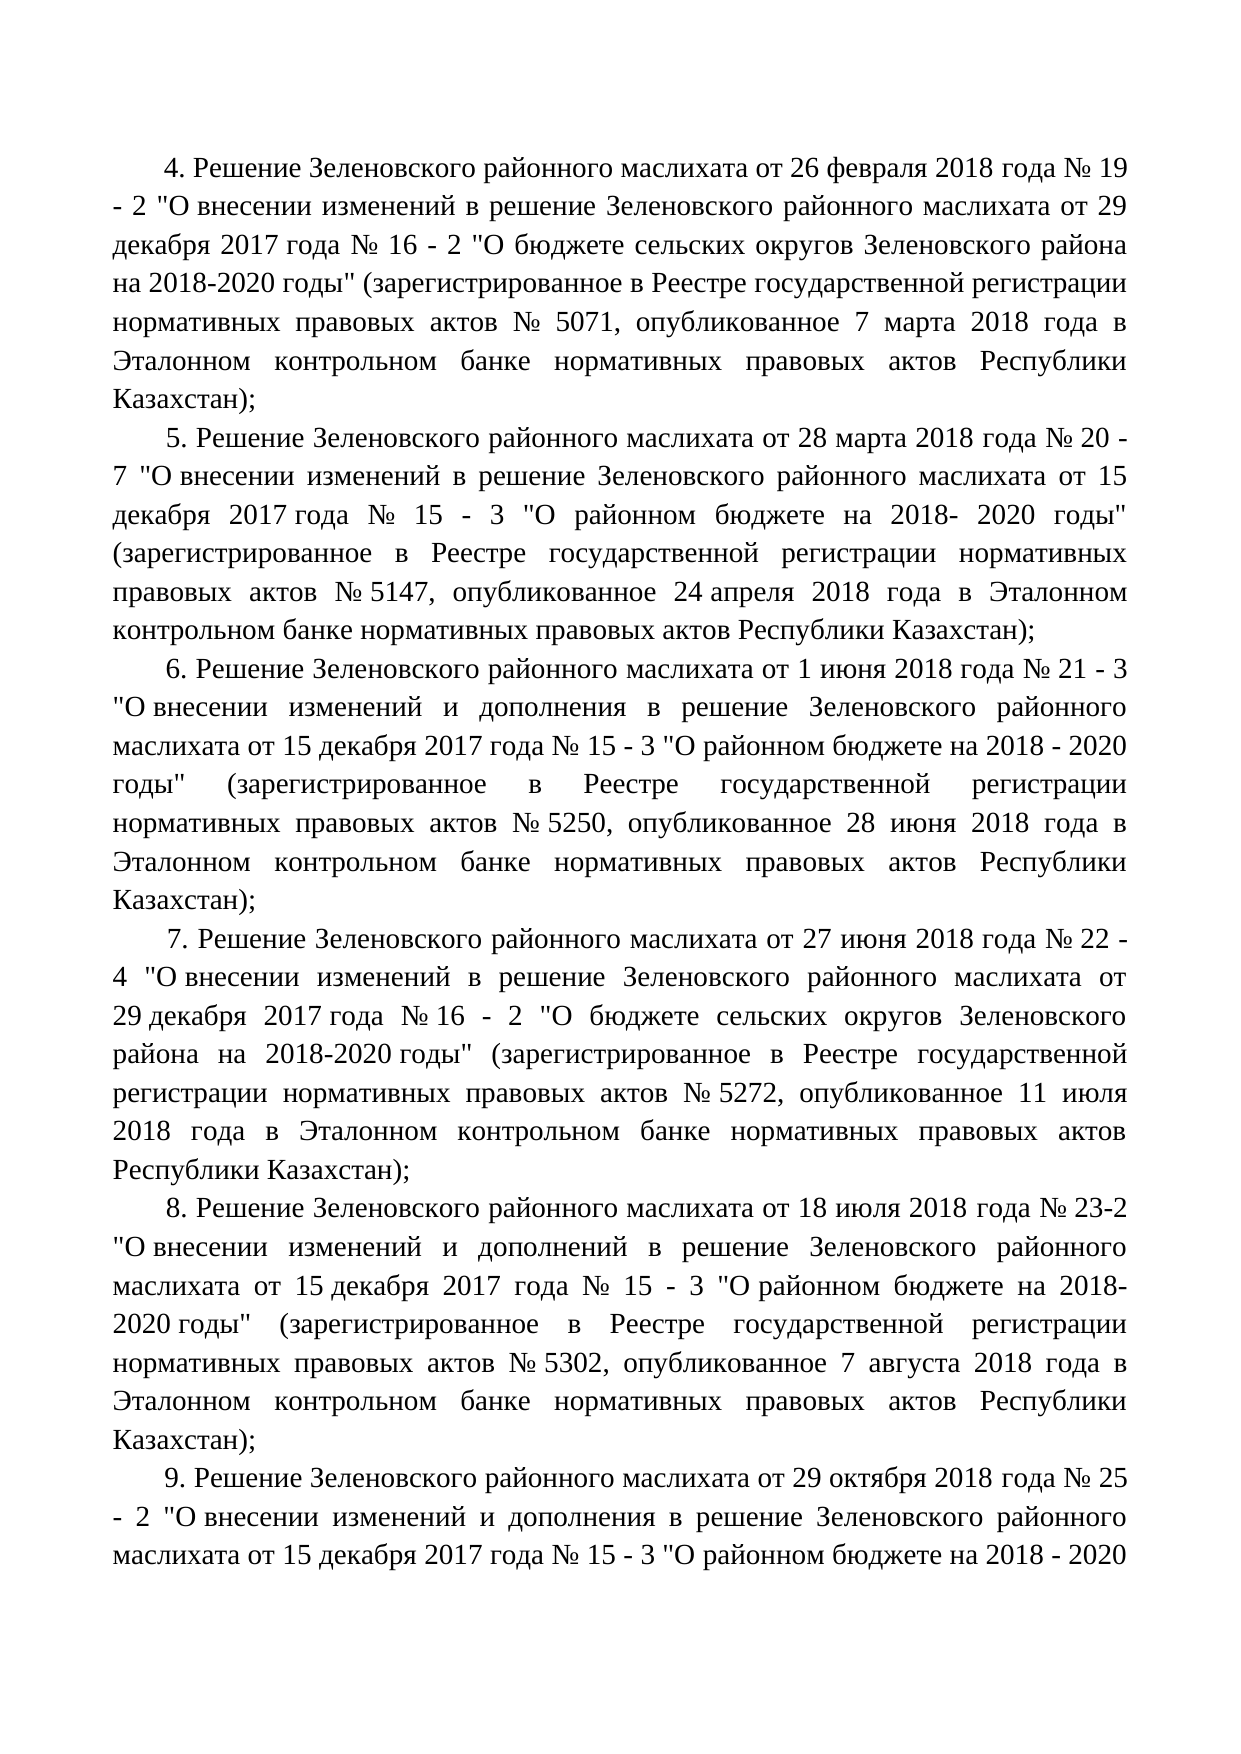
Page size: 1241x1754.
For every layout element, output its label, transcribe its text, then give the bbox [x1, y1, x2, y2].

text 7. Решение Зеленовского районного маслихата от 27 июня 2018 года № 22 - 4 "О внесении изменений в решение Зеленовского районного маслихата от 29 декабря 2017 года № 16 - 2 "О бюджете сельских округов Зеленовского района на 2018-2020 годы" (зарегистрированное в Реестре государственной регистрации нормативных правовых актов № 5272, опубликованное 11 июля 2018 года в Эталонном контрольном банке нормативных правовых актов Республики Казахстан); [112, 921, 1128, 1186]
text 8. Решение Зеленовского районного маслихата от 18 июля 2018 года № 23-2 "О внесении изменений и дополнений в решение Зеленовского районного маслихата от 15 декабря 2017 года № 15 - 3 "О районном бюджете на 2018-2020 годы" (зарегистрированное в Реестре государственной регистрации нормативных правовых актов № 5302, опубликованное 7 августа 2018 года в Эталонном контрольном банке нормативных правовых актов Республики Казахстан); [112, 1191, 1128, 1455]
text 5. Решение Зеленовского районного маслихата от 28 марта 2018 года № 20 - 7 "О внесении изменений в решение Зеленовского районного маслихата от 15 декабря 2017 года № 15 - 3 "О районном бюджете на 2018- 2020 годы" (зарегистрированное в Реестре государственной регистрации нормативных правовых актов № 5147, опубликованное 24 апреля 2018 года в Эталонном контрольном банке нормативных правовых актов Республики Казахстан); [112, 420, 1128, 646]
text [112, 1460, 1128, 1571]
text 4. Решение Зеленовского районного маслихата от 26 февраля 2018 года № 19 - 2 "О внесении изменений в решение Зеленовского районного маслихата от 29 декабря 2017 года № 16 - 2 "О бюджете сельских округов Зеленовского района на 2018-2020 годы" (зарегистрированное в Реестре государственной регистрации нормативных правовых актов № 5071, опубликованное 7 марта 2018 года в Эталонном контрольном банке нормативных правовых актов Республики Казахстан); [112, 150, 1128, 415]
text 6. Решение Зеленовского районного маслихата от 1 июня 2018 года № 21 - 3 "О внесении изменений и дополнения в решение Зеленовского районного маслихата от 15 декабря 2017 года № 15 - 3 "О районном бюджете на 2018 - 2020 годы" (зарегистрированное в Реестре государственной регистрации нормативных правовых актов № 5250, опубликованное 28 июня 2018 года в Эталонном контрольном банке нормативных правовых актов Республики Казахстан); [112, 651, 1128, 916]
